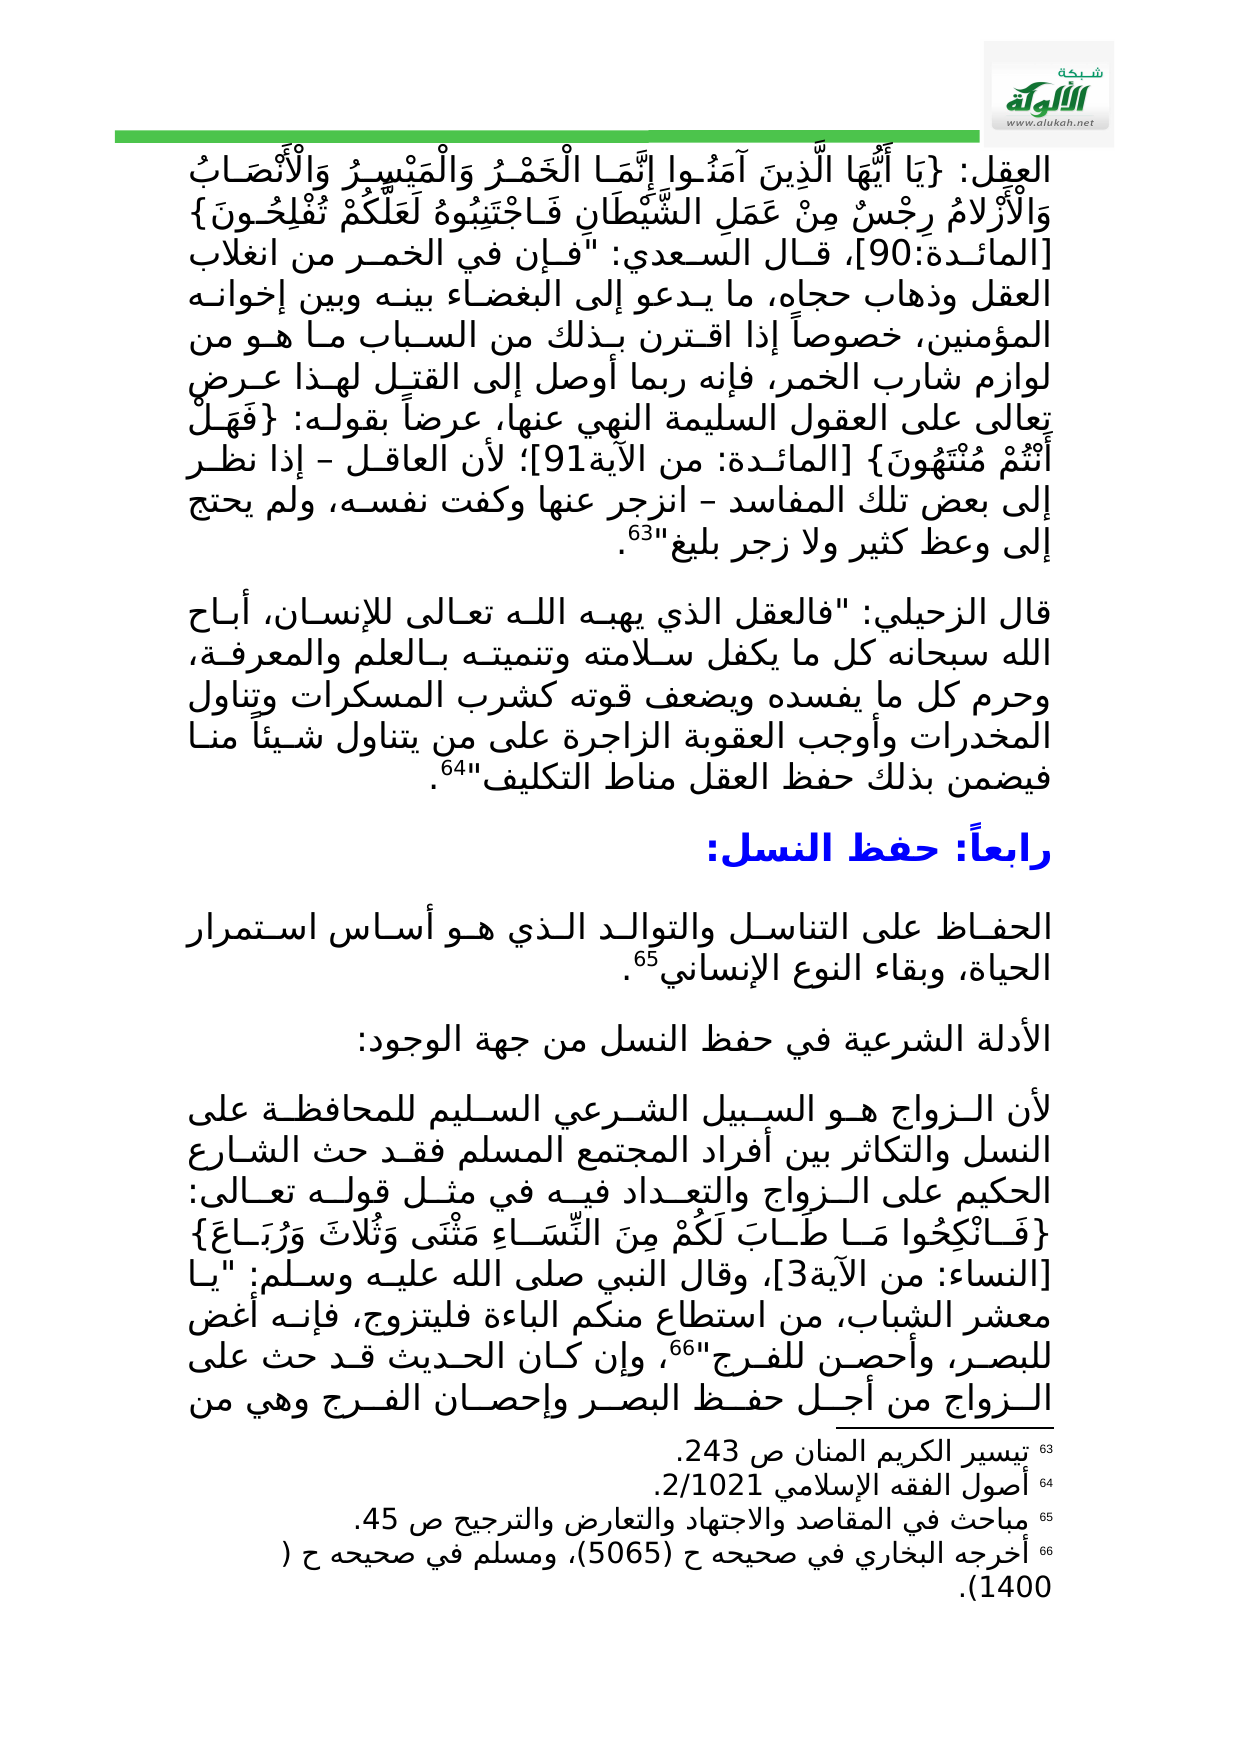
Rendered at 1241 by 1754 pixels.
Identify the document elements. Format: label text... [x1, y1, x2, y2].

text الحفاظ على التناسل والتوالد الذي هو أساس استمرار الحياة، وبقاء النوع الإنساني. [187, 906, 1053, 989]
subtitle رابعاً: حفظ النسل: [187, 827, 1053, 871]
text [187, 150, 1053, 562]
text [187, 1088, 1053, 1418]
text قال الزحيلي: "فالعقل الذي يهبه الله تعالى للإنسان، أباح الله سبحانه كل ما يكفل سلامته وتنميته بالعلم والمعرفة، وحرم كل ما يفسده ويضعف قوته كشرب المسكرات وتناول المخدرات وأوجب العقوبة الزاجرة على من يتناول شيئاً منا فيضمن بذلك حفظ العقل مناط التكليف". [187, 592, 1053, 798]
text الأدلة الشرعية في حفظ النسل من جهة الوجود: [187, 1018, 1053, 1059]
